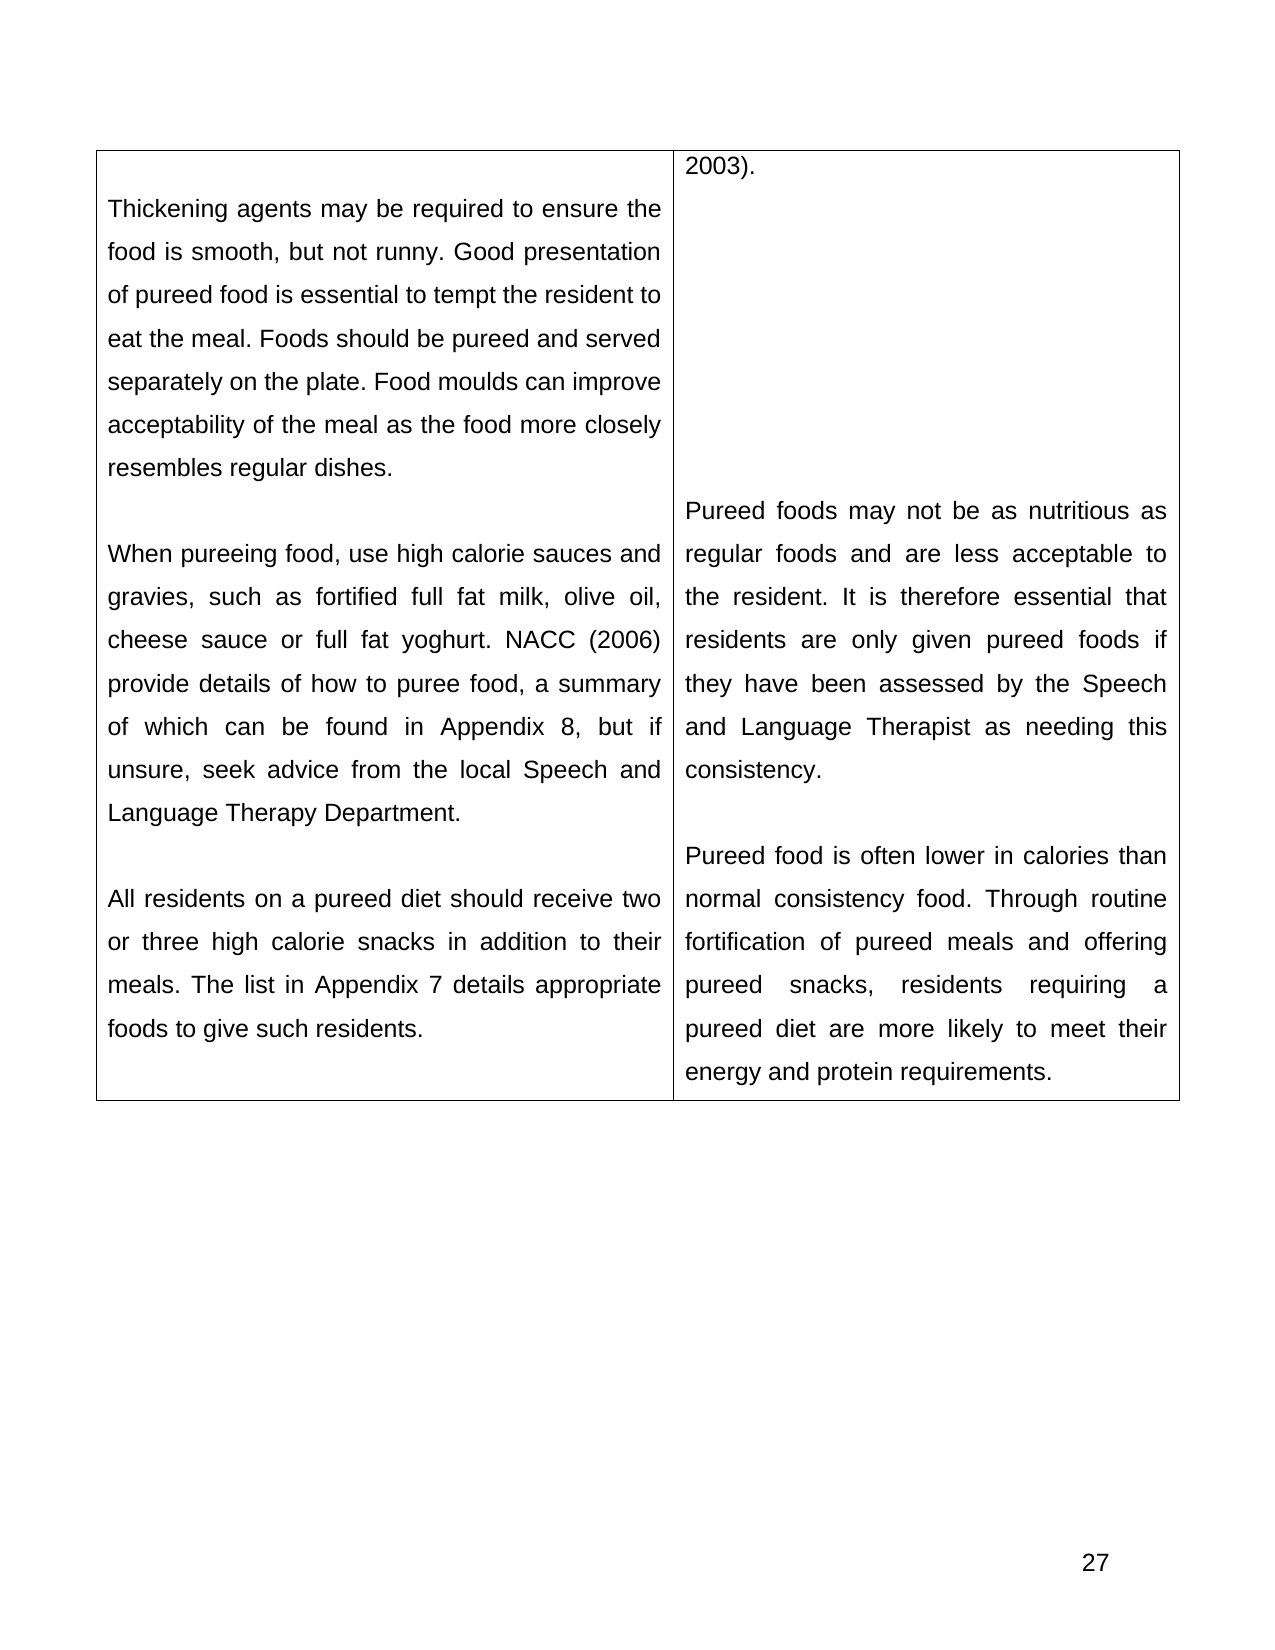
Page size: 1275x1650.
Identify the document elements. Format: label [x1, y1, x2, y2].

table_cell [674, 151, 1179, 1100]
table_cell [97, 151, 673, 1100]
